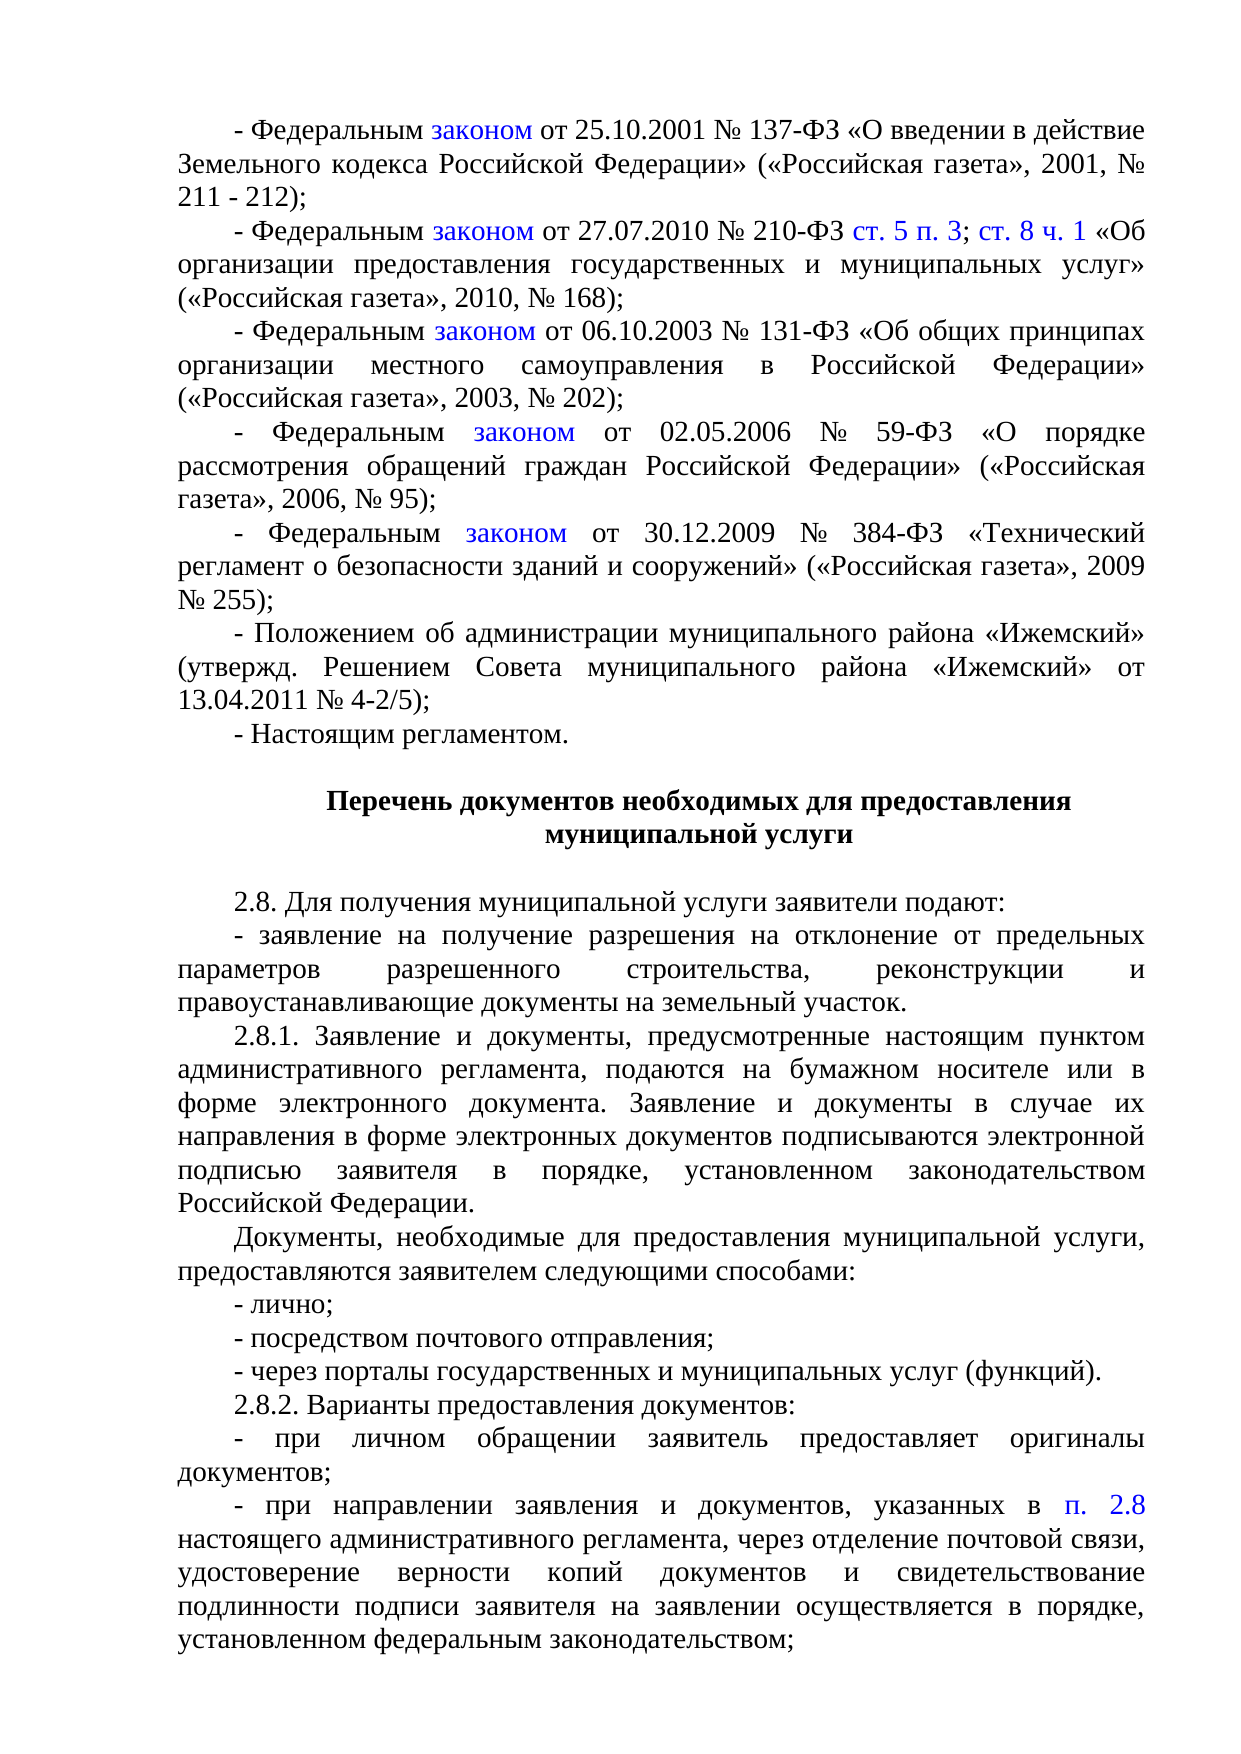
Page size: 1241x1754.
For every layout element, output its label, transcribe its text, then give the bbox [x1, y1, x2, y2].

text - при направлении заявления и документов, указанных в п. 2.8 настоящего административного регламента, через отделение почтовой связи, удостоверение верности копий документов и свидетельствование подлинности подписи заявителя на заявлении осуществляется в порядке, установленном федеральным законодательством; [177, 1487, 1146, 1655]
text - Положением об администрации муниципального района «Ижемский» (утвержд. Решением Совета муниципального района «Ижемский» от 13.04.2011 № 4-2/5); [177, 615, 1146, 716]
text Перечень документов необходимых для предоставления [177, 783, 1146, 817]
text 2.8. Для получения муниципальной услуги заявители подают: [177, 884, 1146, 917]
text - заявление на получение разрешения на отклонение от предельных параметров разрешенного строительства, реконструкции и правоустанавливающие документы на земельный участок. [177, 917, 1146, 1018]
text Документы, необходимые для предоставления муниципальной услуги, предоставляются заявителем следующими способами: [177, 1219, 1146, 1286]
text - лично; [177, 1286, 1146, 1320]
text 2.8.1. Заявление и документы, предусмотренные настоящим пунктом административного регламента, подаются на бумажном носителе или в форме электронного документа. Заявление и документы в случае их направления в форме электронных документов подписываются электронной подписью заявителя в порядке, установленном законодательством Российской Федерации. [177, 1018, 1146, 1219]
text 2.8.2. Варианты предоставления документов: [177, 1387, 1146, 1420]
text муниципальной услуги [177, 817, 1146, 850]
text - Федеральным законом от 30.12.2009 № 384-ФЗ «Технический регламент о безопасности зданий и сооружений» («Российская газета», 2009 № 255); [177, 515, 1146, 615]
text - Федеральным законом от 25.10.2001 № 137-ФЗ «О введении в действие Земельного кодекса Российской Федерации» («Российская газета», 2001, № 211 - 212); [177, 112, 1146, 213]
text - Настоящим регламентом. [177, 716, 1146, 749]
text - через порталы государственных и муниципальных услуг (функций). [177, 1353, 1146, 1387]
text - Федеральным законом от 06.10.2003 № 131-ФЗ «Об общих принципах организации местного самоуправления в Российской Федерации» («Российская газета», 2003, № 202); [177, 313, 1146, 414]
text - посредством почтового отправления; [177, 1320, 1146, 1353]
text - при личном обращении заявитель предоставляет оригиналы документов; [177, 1420, 1146, 1487]
text - Федеральным законом от 02.05.2006 № 59-ФЗ «О порядке рассмотрения обращений граждан Российской Федерации» («Российская газета», 2006, № 95); [177, 414, 1146, 515]
text - Федеральным законом от 27.07.2010 № 210-ФЗ ст. 5 п. 3; ст. 8 ч. 1 «Об организации предоставления государственных и муниципальных услуг» («Российская газета», 2010, № 168); [177, 213, 1146, 313]
